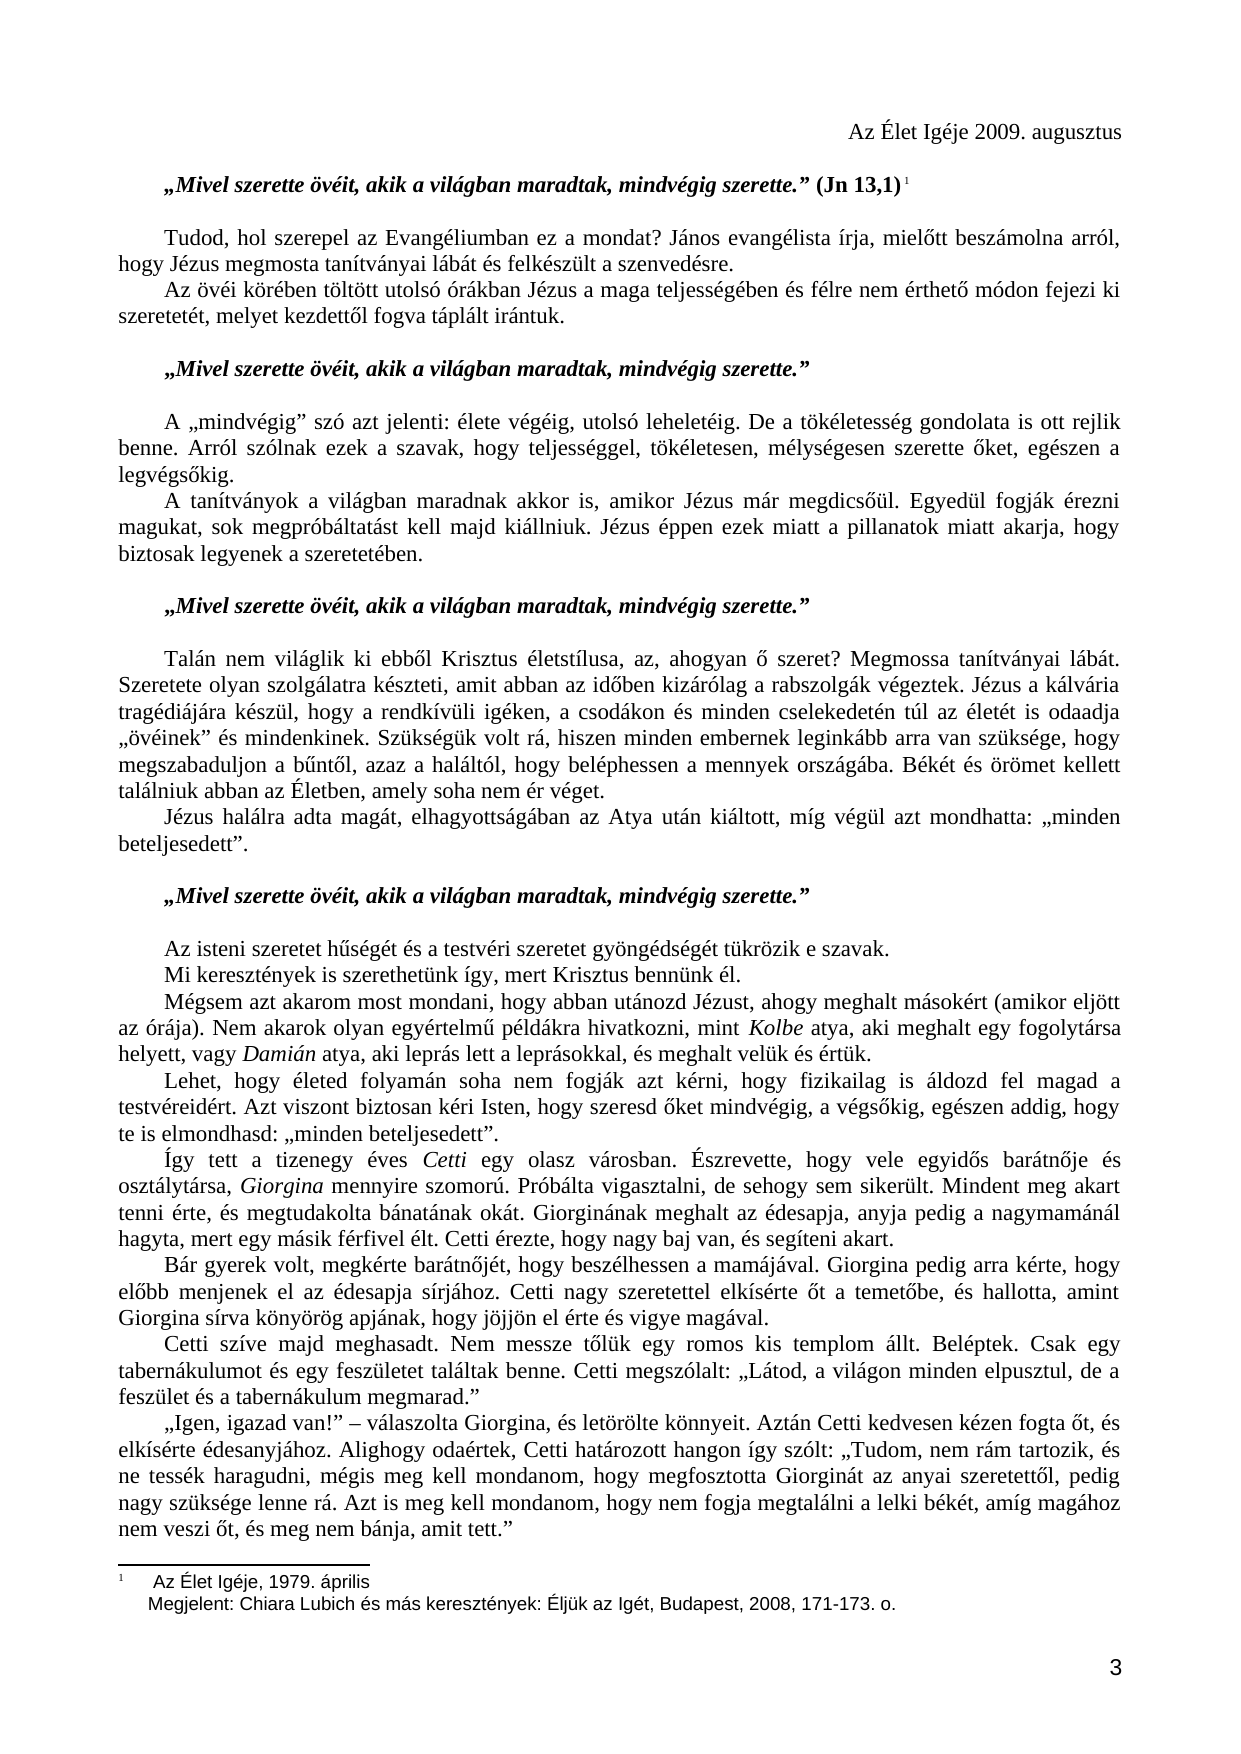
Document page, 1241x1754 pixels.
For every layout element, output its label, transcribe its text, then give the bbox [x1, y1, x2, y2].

text A tanítványok a világban maradnak akkor is, amikor Jézus már megdicsőül. Egyedül fogják érezni magukat, sok megpróbáltatást kell majd kiállniuk. Jézus éppen ezek miatt a pillanatok miatt akarja, hogy biztosak legyenek a szeretetében. [118, 487, 1122, 566]
text „Mivel szerette övéit, akik a világban maradtak, mindvégig szerette.” [118, 882, 1122, 909]
text Lehet, hogy életed folyamán soha nem fogják azt kérni, hogy fizikailag is áldozd fel magad a testvéreidért. Azt viszont biztosan kéri Isten, hogy szeresd őket mindvégig, a végsőkig, egészen addig, hogy te is elmondhasd: „minden beteljesedett”. [118, 1067, 1122, 1146]
text Cetti szíve majd meghasadt. Nem messze tőlük egy romos kis templom állt. Beléptek. Csak egy tabernákulumot és egy feszületet találtak benne. Cetti megszólalt: „Látod, a világon minden elpusztul, de a feszület és a tabernákulum megmarad.” [118, 1330, 1122, 1409]
text Így tett a tizenegy éves Cetti egy olasz városban. Észrevette, hogy vele egyidős barátnője és osztálytársa, Giorgina mennyire szomorú. Próbálta vigasztalni, de sehogy sem sikerült. Mindent meg akart tenni érte, és megtudakolta bánatának okát. Giorginának meghalt az édesapja, anyja pedig a nagymamánál hagyta, mert egy másik férfivel élt. Cetti érezte, hogy nagy baj van, és segíteni akart. [118, 1146, 1122, 1251]
text „Mivel szerette övéit, akik a világban maradtak, mindvégig szerette.” (Jn 13,1) [118, 171, 1122, 197]
text A „mindvégig” szó azt jelenti: élete végéig, utolsó leheletéig. De a tökéletesség gondolata is ott rejlik benne. Arról szólnak ezek a szavak, hogy teljességgel, tökéletesen, mélységesen szerette őket, egészen a legvégsőkig. [118, 408, 1122, 487]
text „Mivel szerette övéit, akik a világban maradtak, mindvégig szerette.” [118, 355, 1122, 382]
text Mi keresztények is szerethetünk így, mert Krisztus bennünk él. [118, 961, 1122, 988]
text Tudod, hol szerepel az Evangéliumban ez a mondat? János evangélista írja, mielőtt beszámolna arról, hogy Jézus megmosta tanítványai lábát és felkészült a szenvedésre. [118, 223, 1122, 276]
text Jézus halálra adta magát, elhagyottságában az Atya után kiáltott, míg végül azt mondhatta: „minden beteljesedett”. [118, 803, 1122, 856]
text Az övéi körében töltött utolsó órákban Jézus a maga teljességében és félre nem érthető módon fejezi ki szeretetét, melyet kezdettől fogva táplált irántuk. [118, 276, 1122, 329]
text Az Élet Igéje 2009. augusztus [118, 118, 1122, 144]
text Talán nem világlik ki ebből Krisztus életstílusa, az, ahogyan ő szeret? Megmossa tanítványai lábát. Szeretete olyan szolgálatra készteti, amit abban az időben kizárólag a rabszolgák végeztek. Jézus a kálvária tragédiájára készül, hogy a rendkívüli igéken, a csodákon és minden cselekedetén túl az életét is odaadja „övéinek” és mindenkinek. Szükségük volt rá, hiszen minden embernek leginkább arra van szüksége, hogy megszabaduljon a bűntől, azaz a haláltól, hogy beléphessen a mennyek országába. Békét és örömet kellett találniuk abban az Életben, amely soha nem ér véget. [118, 645, 1122, 803]
text Mégsem azt akarom most mondani, hogy abban utánozd Jézust, ahogy meghalt másokért (amikor eljött az órája). Nem akarok olyan egyértelmű példákra hivatkozni, mint Kolbe atya, aki meghalt egy fogolytársa helyett, vagy Damián atya, aki leprás lett a leprásokkal, és meghalt velük és értük. [118, 988, 1122, 1067]
text „Igen, igazad van!” – válaszolta Giorgina, és letörölte könnyeit. Aztán Cetti kedvesen kézen fogta őt, és elkísérte édesanyjához. Alighogy odaértek, Cetti határozott hangon így szólt: „Tudom, nem rám tartozik, és ne tessék haragudni, mégis meg kell mondanom, hogy megfosztotta Giorginát az anyai szeretettől, pedig nagy szüksége lenne rá. Azt is meg kell mondanom, hogy nem fogja megtalálni a lelki békét, amíg magához nem veszi őt, és meg nem bánja, amit tett.” [118, 1409, 1122, 1541]
text „Mivel szerette övéit, akik a világban maradtak, mindvégig szerette.” [118, 592, 1122, 619]
text Bár gyerek volt, megkérte barátnőjét, hogy beszélhessen a mamájával. Giorgina pedig arra kérte, hogy előbb menjenek el az édesapja sírjához. Cetti nagy szeretettel elkísérte őt a temetőbe, és hallotta, amint Giorgina sírva könyörög apjának, hogy jöjjön el érte és vigye magával. [118, 1251, 1122, 1330]
text Az isteni szeretet hűségét és a testvéri szeretet gyöngédségét tükrözik e szavak. [118, 935, 1122, 961]
